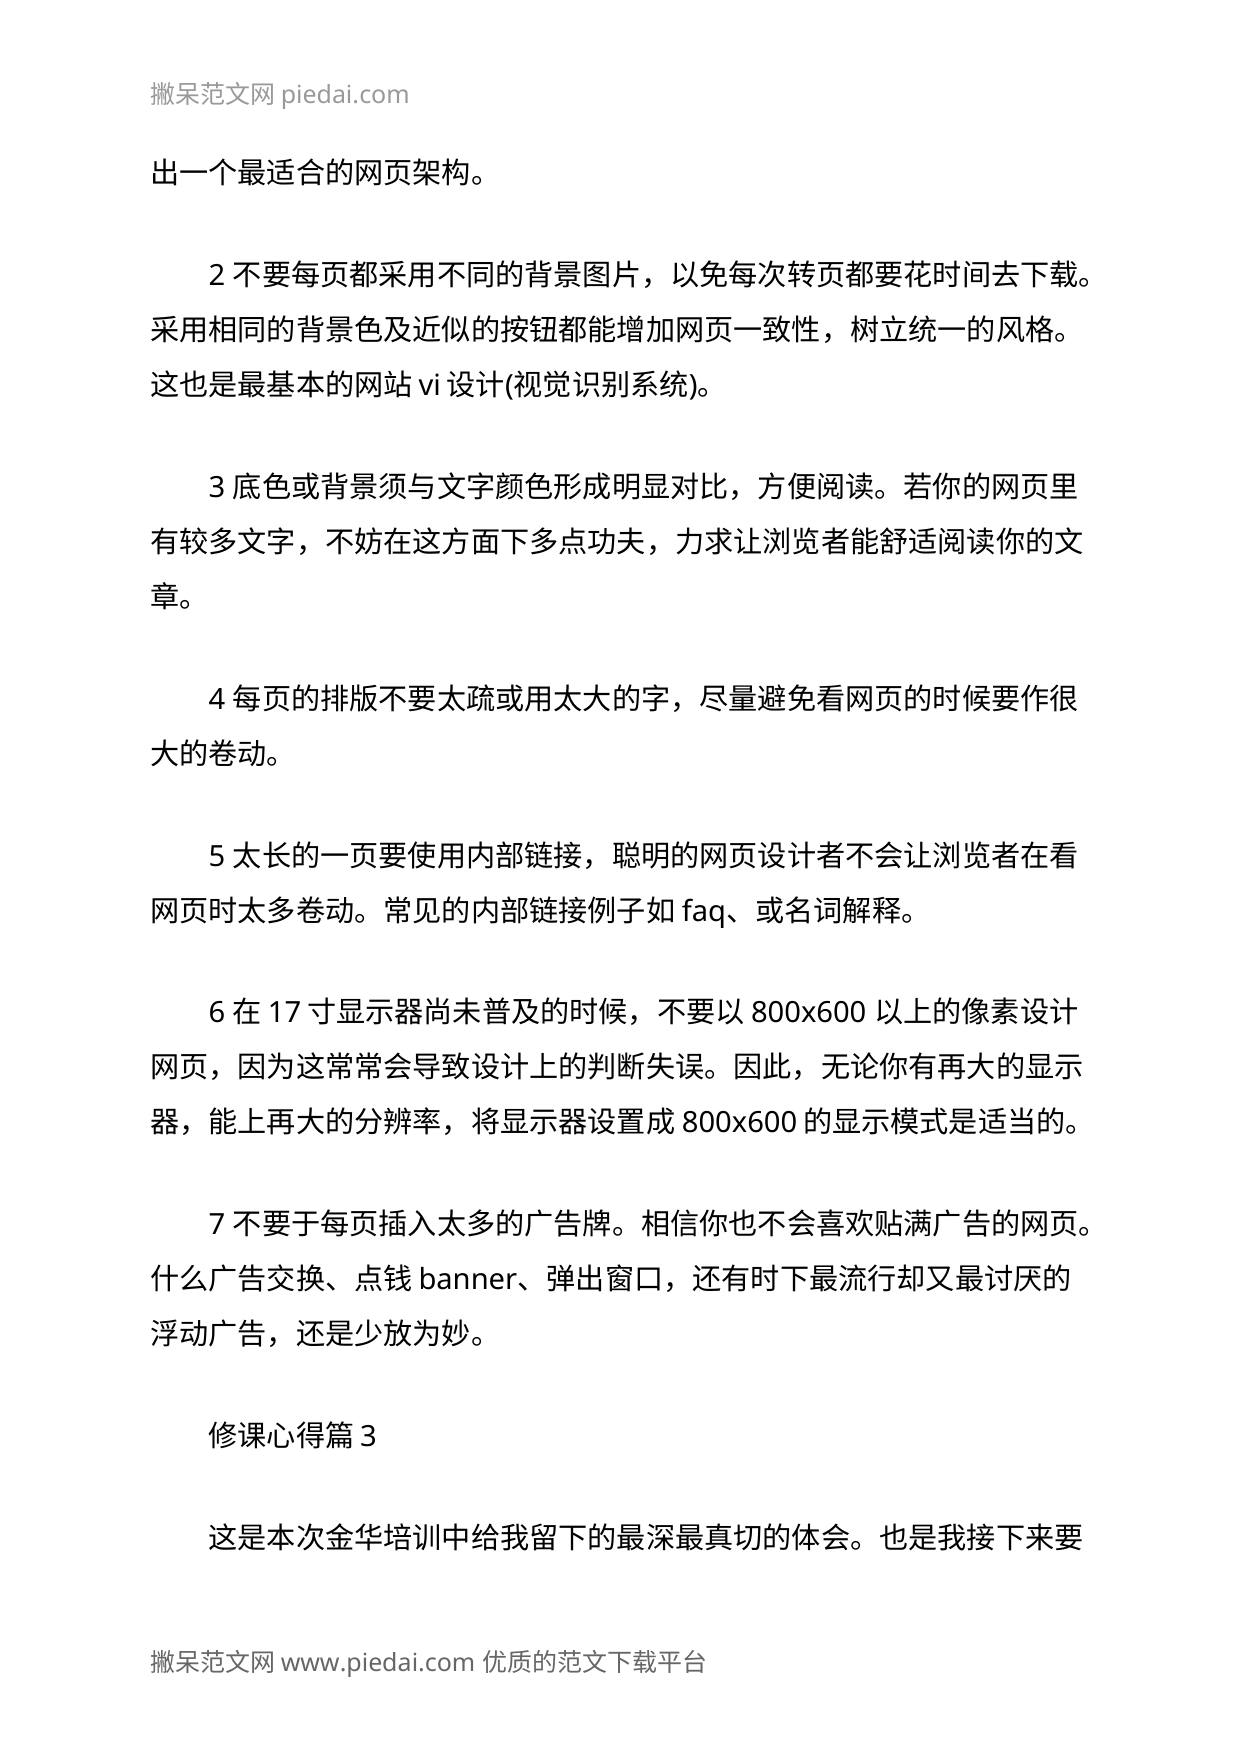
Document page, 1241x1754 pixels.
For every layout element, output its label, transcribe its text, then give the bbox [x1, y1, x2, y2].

text 7 不要于每页插入太多的广告牌。相信你也不会喜欢贴满广告的网页。什么广告交换、点钱banner、弹出窗口，还有时下最流行却又最讨厌的浮动广告，还是少放为妙。 [150, 1201, 1090, 1353]
text 5 太长的一页要使用内部链接，聪明的网页设计者不会让浏览者在看网页时太多卷动。常见的内部链接例子如 faq、或名词解释。 [150, 832, 1090, 929]
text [150, 150, 1090, 192]
text 4 每页的排版不要太疏或用太大的字，尽量避免看网页的时候要作很大的卷动。 [150, 675, 1090, 773]
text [150, 1515, 1090, 1557]
text 6 在17寸显示器尚未普及的时候，不要以 800x600 以上的像素设计网页，因为这常常会导致设计上的判断失误。因此，无论你有再大的显示器，能上再大的分辨率，将显示器设置成 800x600的显示模式是适当的。 [150, 989, 1090, 1141]
text 3 底色或背景须与文字颜色形成明显对比，方便阅读。若你的网页里有较多文字，不妨在这方面下多点功夫，力求让浏览者能舒适阅读你的文章。 [150, 464, 1090, 616]
text 修课心得篇3 [150, 1413, 1090, 1455]
text 2 不要每页都采用不同的背景图片，以免每次转页都要花时间去下载。采用相同的背景色及近似的按钮都能增加网页一致性，树立统一的风格。这也是最基本的网站vi设计(视觉识别系统)。 [150, 252, 1090, 404]
